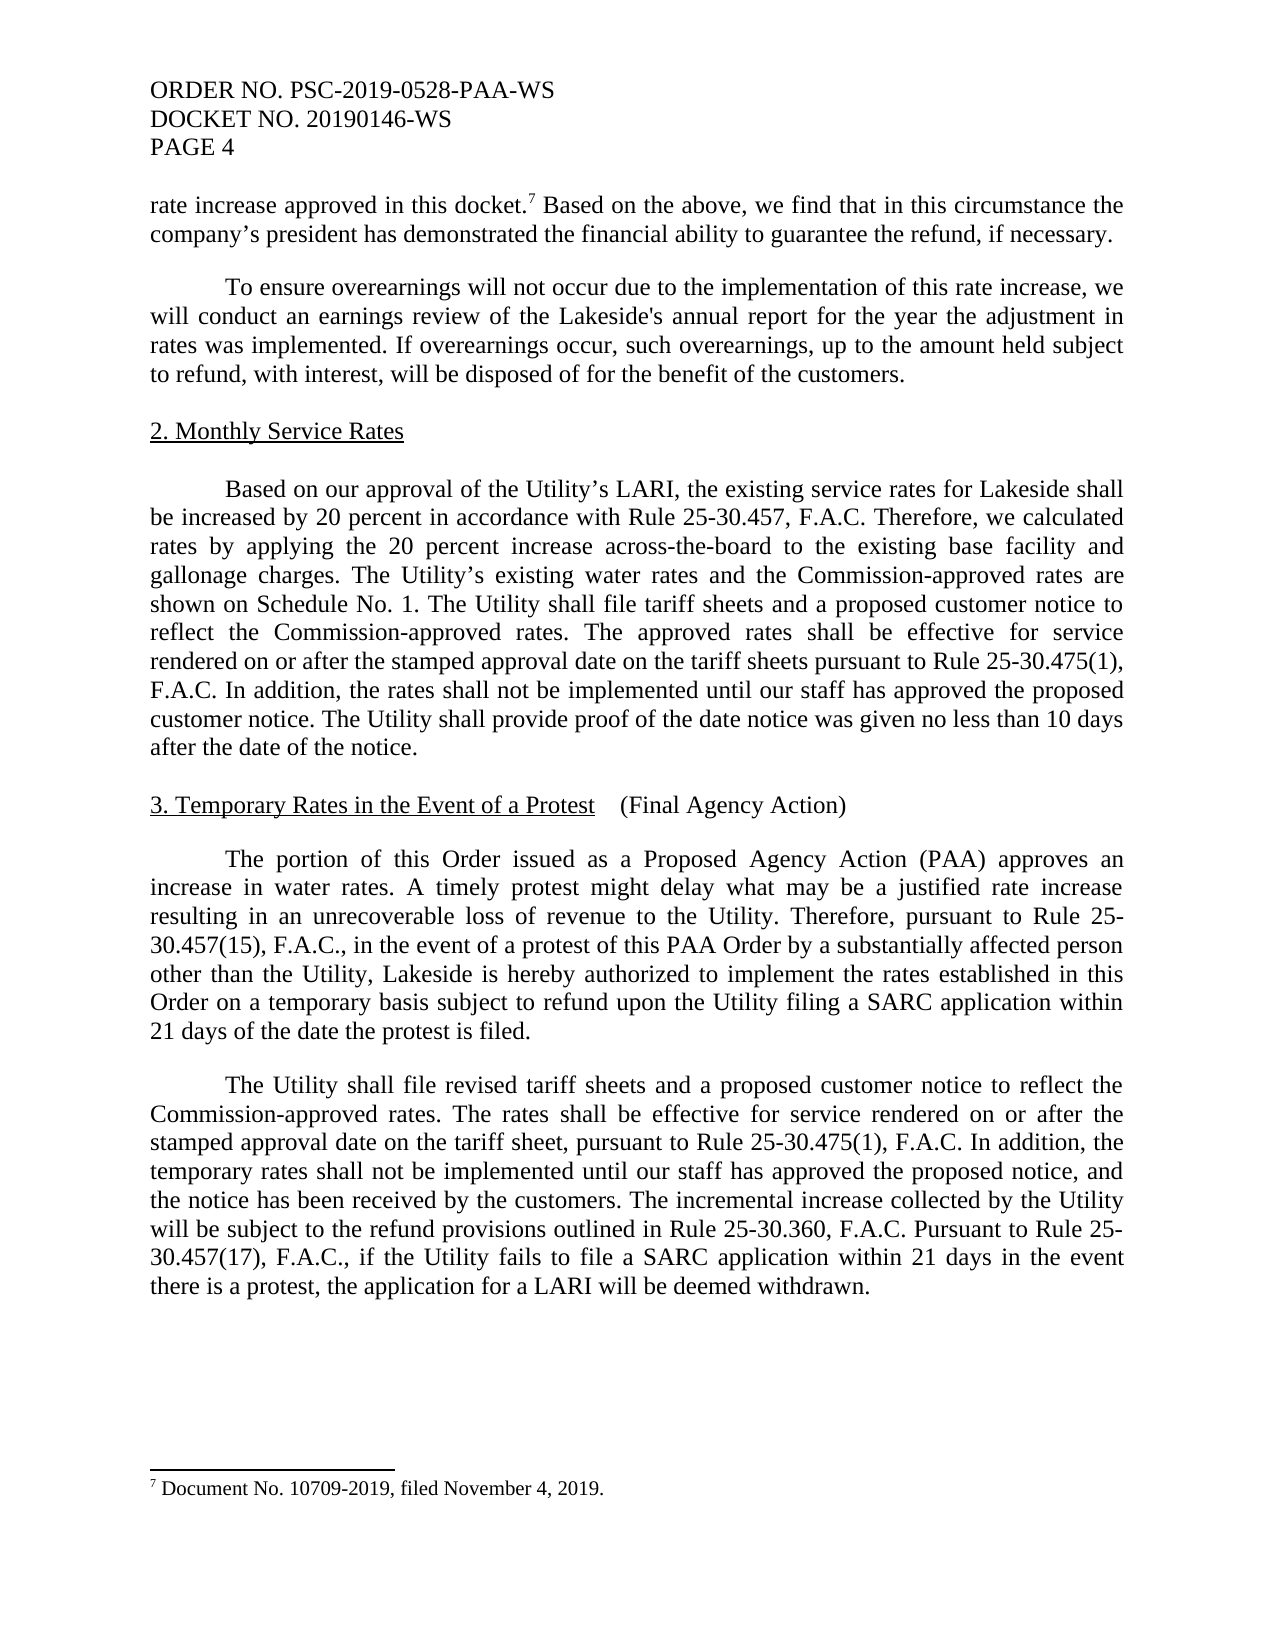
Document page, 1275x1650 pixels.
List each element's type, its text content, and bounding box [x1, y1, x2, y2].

text Based on our approval of the Utility’s LARI, the existing service rates for Lakeside shall be increased by 20 percent in accordance with Rule 25-30.457, F.A.C. Therefore, we calculated rates by applying the 20 percent increase across-the-board to the existing base facility and gallonage charges. The Utility’s existing water rates and the Commission-approved rates are shown on Schedule No. 1. The Utility shall file tariff sheets and a proposed customer notice to reflect the Commission-approved rates. The approved rates shall be effective for service rendered on or after the stamped approval date on the tariff sheets pursuant to Rule 25-30.475(1), F.A.C. In addition, the rates shall not be implemented until our staff has approved the proposed customer notice. The Utility shall provide proof of the date notice was given no less than 10 days after the date of the notice. [150, 474, 1125, 761]
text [150, 190, 1125, 247]
text The Utility shall file revised tariff sheets and a proposed customer notice to reflect the Commission-approved rates. The rates shall be effective for service rendered on or after the stamped approval date on the tariff sheet, pursuant to Rule 25-30.475(1), F.A.C. In addition, the temporary rates shall not be implemented until our staff has approved the proposed notice, and the notice has been received by the customers. The incremental increase collected by the Utility will be subject to the refund provisions outlined in Rule 25-30.360, F.A.C. Pursuant to Rule 25-30.457(17), F.A.C., if the Utility fails to file a SARC application within 21 days in the event there is a protest, the application for a LARI will be deemed withdrawn. [150, 1070, 1125, 1300]
text To ensure overearnings will not occur due to the implementation of this rate increase, we will conduct an earnings review of the Lakeside's annual report for the year the adjustment in rates was implemented. If overearnings occur, such overearnings, up to the amount held subject to refund, with interest, will be disposed of for the benefit of the customers. [150, 272, 1125, 387]
text The portion of this Order issued as a Proposed Agency Action (PAA) approves an increase in water rates. A timely protest might delay what may be a justified rate increase resulting in an unrecoverable loss of revenue to the Utility. Therefore, pursuant to Rule 25-30.457(15), F.A.C., in the event of a protest of this PAA Order by a substantially affected person other than the Utility, Lakeside is hereby authorized to implement the rates established in this Order on a temporary basis subject to refund upon the Utility filing a SARC application within 21 days of the date the protest is filed. [150, 844, 1125, 1045]
text 3. Temporary Rates in the Event of a Protest (Final Agency Action) [150, 790, 1125, 819]
text 2. Monthly Service Rates [150, 416, 1125, 445]
